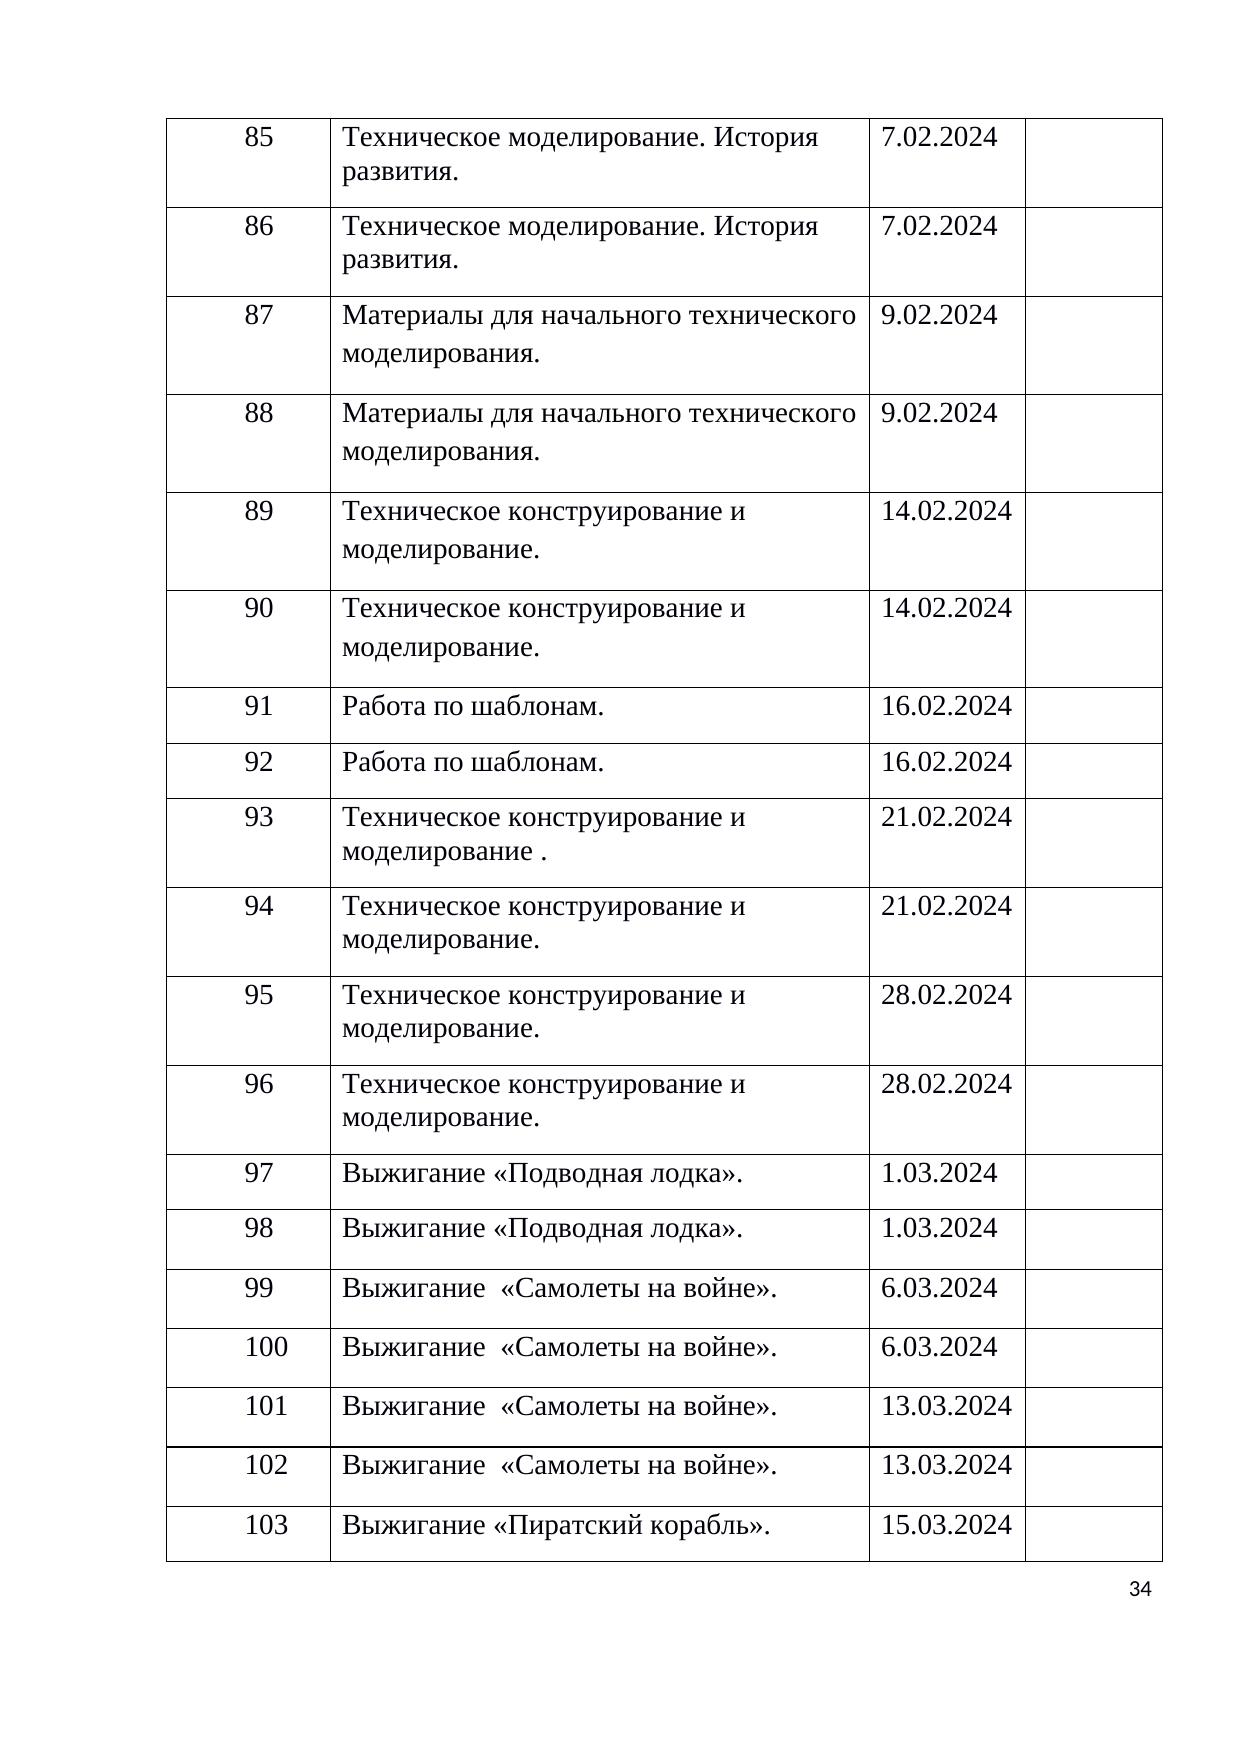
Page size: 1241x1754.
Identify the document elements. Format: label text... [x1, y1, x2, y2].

table_cell 96 [167, 1066, 330, 1154]
table_cell Выжигание «Самолеты на войне». [331, 1388, 869, 1446]
table_cell 16.02.2024 [870, 744, 1025, 798]
table_cell 21.02.2024 [870, 799, 1025, 887]
table_cell [1026, 297, 1162, 394]
table_cell [1026, 799, 1162, 887]
table_cell Материалы для начального технического моделирования. [331, 297, 869, 394]
table_cell Выжигание «Самолеты на войне». [331, 1329, 869, 1387]
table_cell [331, 1507, 869, 1561]
table_cell Техническое конструирование и моделирование. [331, 977, 869, 1065]
table_cell [1026, 744, 1162, 798]
table_cell 100 [167, 1329, 330, 1387]
table_cell [1026, 688, 1162, 743]
table_cell 7.02.2024 [870, 208, 1025, 296]
table_cell [1026, 1388, 1162, 1446]
table_cell Техническое конструирование и моделирование. [331, 493, 869, 589]
table_cell 98 [167, 1210, 330, 1269]
table_cell 93 [167, 799, 330, 887]
table_cell [1026, 1329, 1162, 1387]
table_cell [1026, 888, 1162, 976]
table_cell [1026, 1155, 1162, 1209]
table_cell [1026, 1210, 1162, 1269]
table_cell 7.02.2024 [870, 119, 1025, 207]
table_cell Техническое моделирование. История развития. [331, 208, 869, 296]
table_cell 28.02.2024 [870, 1066, 1025, 1154]
table_cell 95 [167, 977, 330, 1065]
table_cell 15.03.2024 [870, 1507, 1025, 1561]
table_cell 1.03.2024 [870, 1210, 1025, 1269]
table_cell 14.02.2024 [870, 493, 1025, 589]
table_cell 9.02.2024 [870, 297, 1025, 394]
table_cell Техническое моделирование. История развития. [331, 119, 869, 207]
table_cell Техническое конструирование и моделирование. [331, 591, 869, 687]
table_cell Выжигание «Самолеты на войне». [331, 1448, 869, 1506]
table_cell [1026, 1270, 1162, 1328]
table_cell 87 [167, 297, 330, 394]
table_cell 92 [167, 744, 330, 798]
table_cell Техническое конструирование и моделирование . [331, 799, 869, 887]
table_cell Выжигание «Подводная лодка». [331, 1155, 869, 1209]
table_cell 6.03.2024 [870, 1270, 1025, 1328]
table_cell 91 [167, 688, 330, 743]
table_cell [1026, 208, 1162, 296]
table_cell 89 [167, 493, 330, 589]
table_cell [1026, 395, 1162, 492]
table_cell [1026, 1507, 1162, 1561]
table_cell 88 [167, 395, 330, 492]
table_cell Техническое конструирование и моделирование. [331, 1066, 869, 1154]
table_cell Работа по шаблонам. [331, 688, 869, 743]
table_cell 6.03.2024 [870, 1329, 1025, 1387]
table_cell Работа по шаблонам. [331, 744, 869, 798]
table_cell 16.02.2024 [870, 688, 1025, 743]
table_cell Выжигание «Подводная лодка». [331, 1210, 869, 1269]
table_cell 85 [167, 119, 330, 207]
table_cell [1026, 591, 1162, 687]
table_cell 1.03.2024 [870, 1155, 1025, 1209]
table_cell [1026, 1448, 1162, 1506]
table_cell 90 [167, 591, 330, 687]
table_cell 28.02.2024 [870, 977, 1025, 1065]
table_cell 102 [167, 1448, 330, 1506]
table_cell Выжигание «Самолеты на войне». [331, 1270, 869, 1328]
table_cell 97 [167, 1155, 330, 1209]
table_cell Материалы для начального технического моделирования. [331, 395, 869, 492]
table_cell 101 [167, 1388, 330, 1446]
table_cell 94 [167, 888, 330, 976]
table_cell [1026, 119, 1162, 207]
table_cell [1026, 977, 1162, 1065]
table_cell 14.02.2024 [870, 591, 1025, 687]
table_cell 103 [167, 1507, 330, 1561]
table_cell 86 [167, 208, 330, 296]
table_cell 21.02.2024 [870, 888, 1025, 976]
table_cell 99 [167, 1270, 330, 1328]
table_cell 13.03.2024 [870, 1388, 1025, 1446]
table_cell 13.03.2024 [870, 1448, 1025, 1506]
table_cell Техническое конструирование и моделирование. [331, 888, 869, 976]
table_cell [1026, 493, 1162, 589]
table_cell 9.02.2024 [870, 395, 1025, 492]
table_cell [1026, 1066, 1162, 1154]
